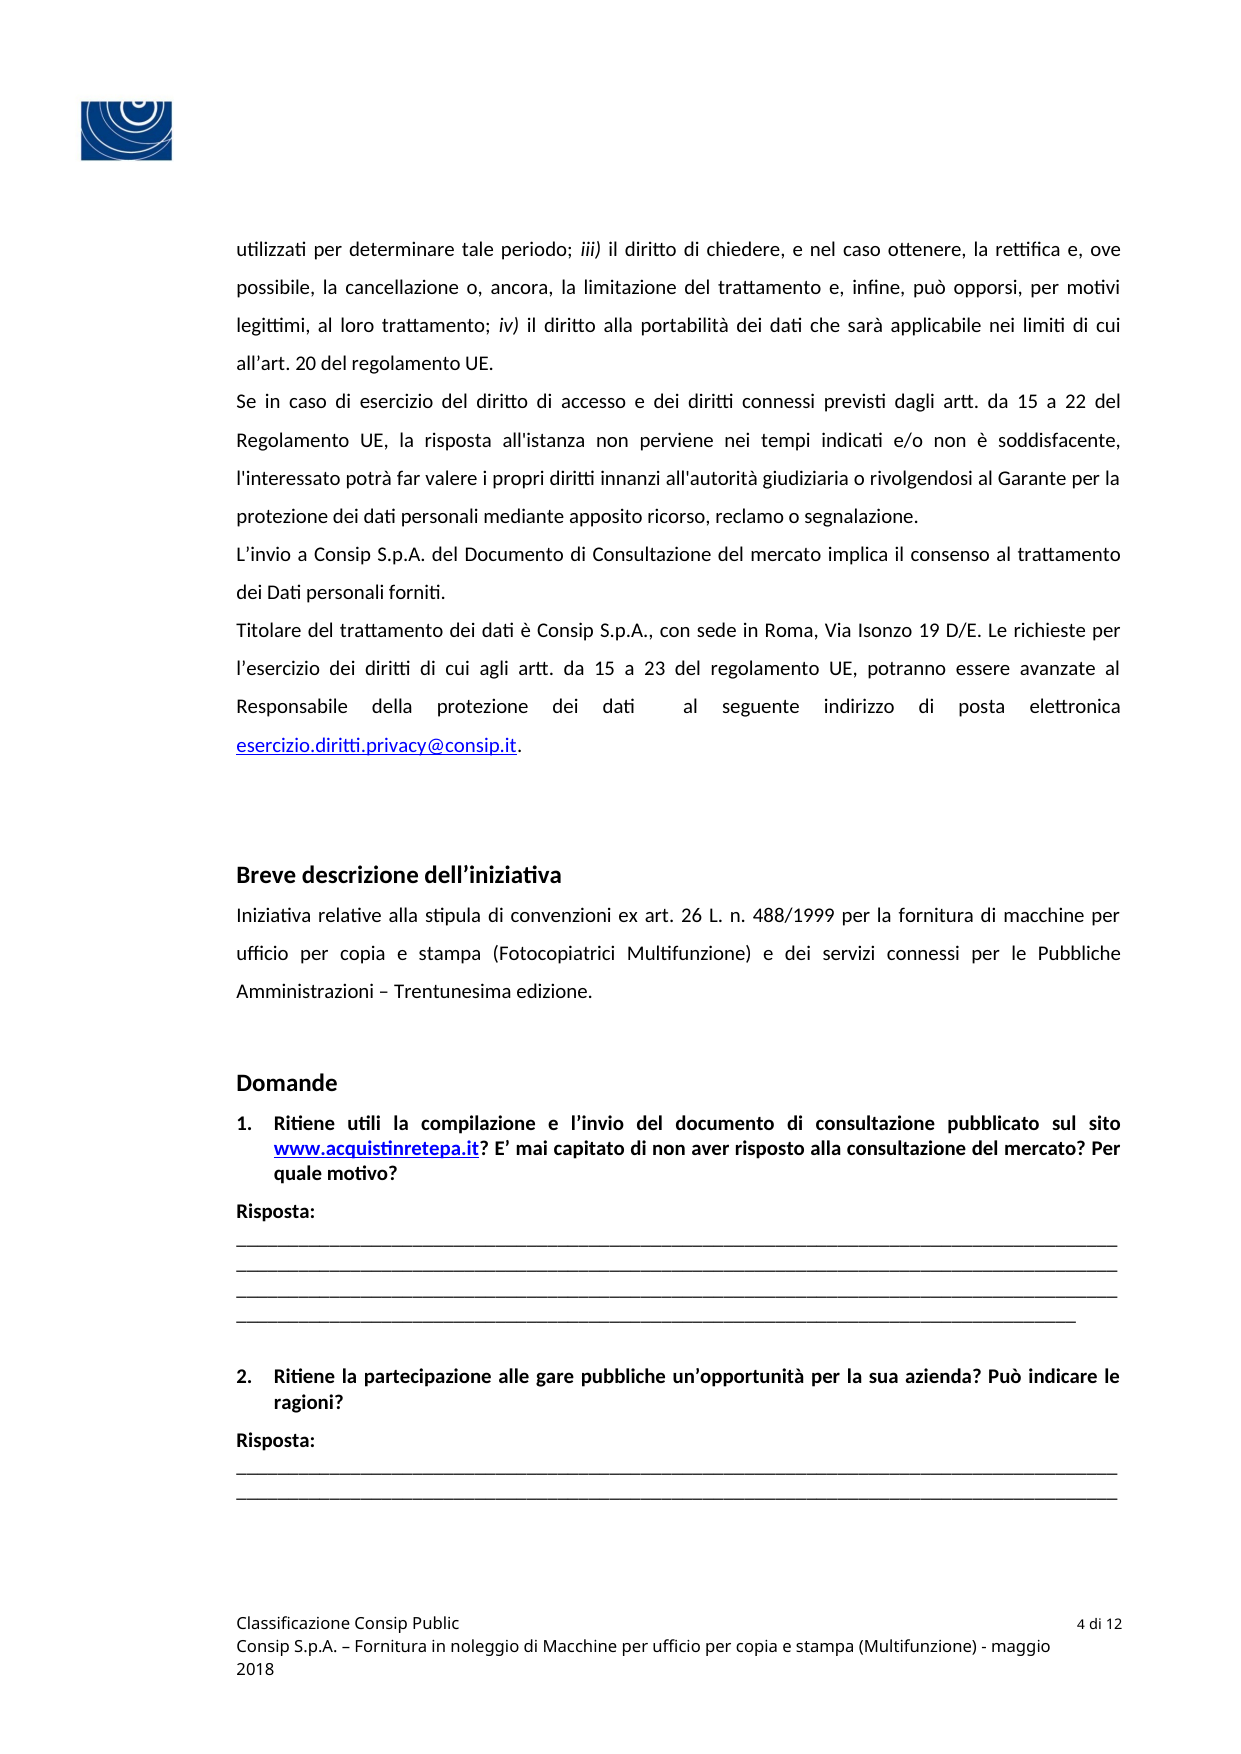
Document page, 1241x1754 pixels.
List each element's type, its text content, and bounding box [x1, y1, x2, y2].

text Titolare del trattamento dei dati è Consip S.p.A., con sede in Roma, Via Isonzo 19 D/E. Le richieste per l’esercizio dei diritti di cui agli artt. da 15 a 23 del regolamento UE, potranno essere avanzate al Responsabile della protezione dei dati al seguente indirizzo di posta elettronica esercizio.diritti.privacy@consip.it. [236, 617, 1122, 757]
text L’invio a Consip S.p.A. del Documento di Consultazione del mercato implica il consenso al trattamento dei Dati personali forniti. [236, 541, 1122, 605]
text Risposta: [236, 1427, 1122, 1452]
text Se in caso di esercizio del diritto di accesso e dei diritti connessi previsti dagli artt. da 15 a 22 del Regolamento UE, la risposta all'istanza non perviene nei tempi indicati e/o non è soddisfacente, l'interessato potrà far valere i propri diritti innanzi all'autorità giudiziaria o rivolgendosi al Garante per la protezione dei dati personali mediante apposito ricorso, reclamo o segnalazione. [236, 389, 1122, 528]
subtitle Domande [236, 1067, 1122, 1097]
picture [0, 0, 174, 162]
subtitle Ritiene utili la compilazione e l’invio del documento di consultazione pubblicato sul sito www.acquistinretepa.it? E’ mai capitato di non aver risposto alla consultazione del mercato? Per quale motivo? [236, 1110, 1122, 1186]
text Risposta: [236, 1198, 1122, 1224]
subtitle Ritiene la partecipazione alle gare pubbliche un’opportunità per la sua azienda? Può indicare le ragioni? [236, 1363, 1122, 1414]
subtitle Breve descrizione dell’iniziativa [236, 859, 1122, 889]
text Iniziativa relative alla stipula di convenzioni ex art. 26 L. n. 488/1999 per la fornitura di macchine per ufficio per copia e stampa (Fotocopiatrici Multifunzione) e dei servizi connessi per le Pubbliche Amministrazioni – Trentunesima edizione. [236, 902, 1122, 1003]
